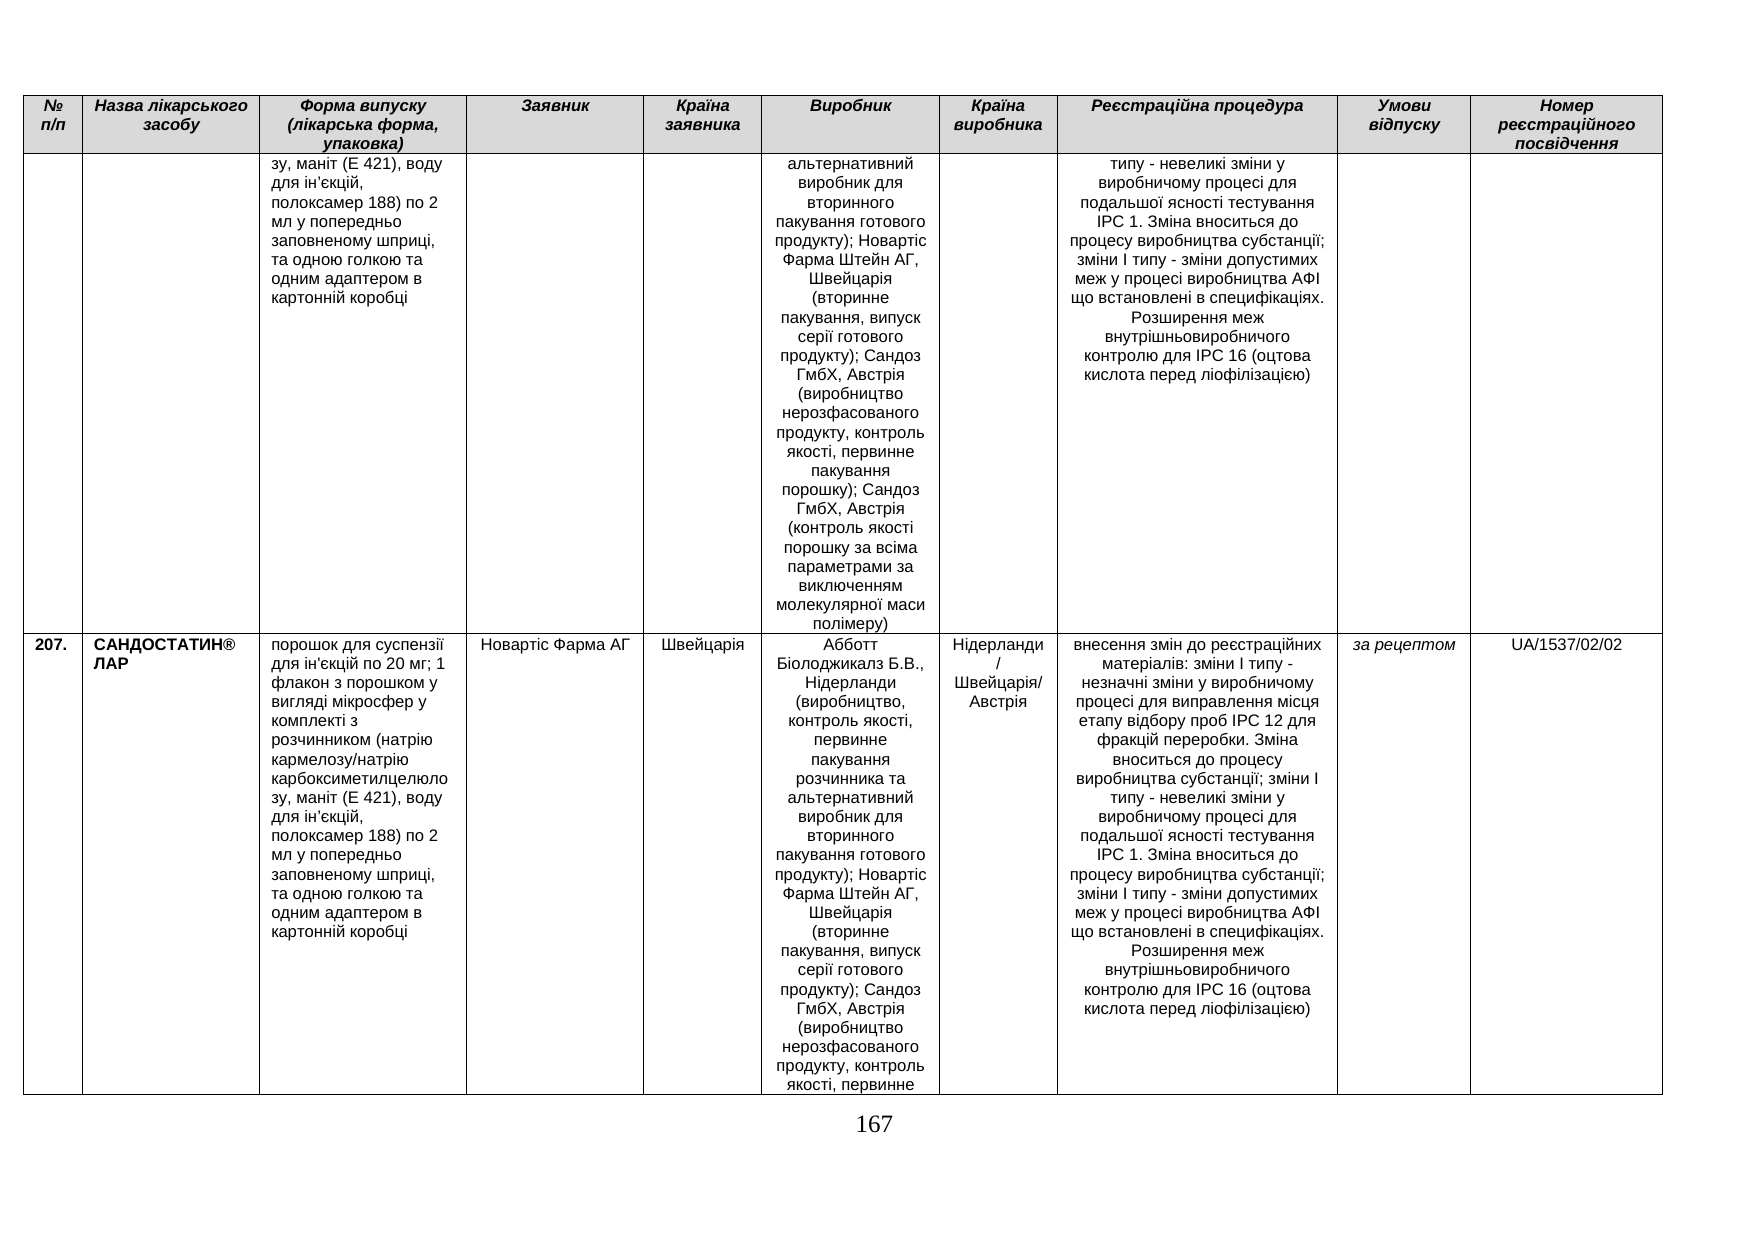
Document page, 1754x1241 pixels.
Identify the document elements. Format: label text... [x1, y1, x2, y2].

table_header Форма випуску (лікарська форма, упаковка) [260, 96, 466, 153]
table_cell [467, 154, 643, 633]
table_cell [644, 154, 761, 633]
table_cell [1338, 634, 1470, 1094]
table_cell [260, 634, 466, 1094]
table_header Назва лікарського засобу [83, 96, 259, 153]
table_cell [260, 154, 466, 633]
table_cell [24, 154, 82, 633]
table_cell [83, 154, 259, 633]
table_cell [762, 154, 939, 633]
table_header № п/п [24, 96, 82, 153]
table_header Виробник [762, 96, 939, 153]
table_header Номер реєстраційного посвідчення [1471, 96, 1662, 153]
table_header Заявник [467, 96, 643, 153]
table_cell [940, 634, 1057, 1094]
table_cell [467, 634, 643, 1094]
table_header Умови відпуску [1338, 96, 1470, 153]
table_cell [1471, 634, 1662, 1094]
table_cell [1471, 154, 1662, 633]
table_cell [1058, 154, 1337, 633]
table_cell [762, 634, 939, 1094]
table_header Країна виробника [940, 96, 1057, 153]
table_header Країна заявника [644, 96, 761, 153]
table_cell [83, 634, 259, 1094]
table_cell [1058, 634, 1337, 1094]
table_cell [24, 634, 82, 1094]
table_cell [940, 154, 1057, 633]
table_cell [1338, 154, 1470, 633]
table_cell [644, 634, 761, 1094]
table_header Реєстраційна процедура [1058, 96, 1337, 153]
